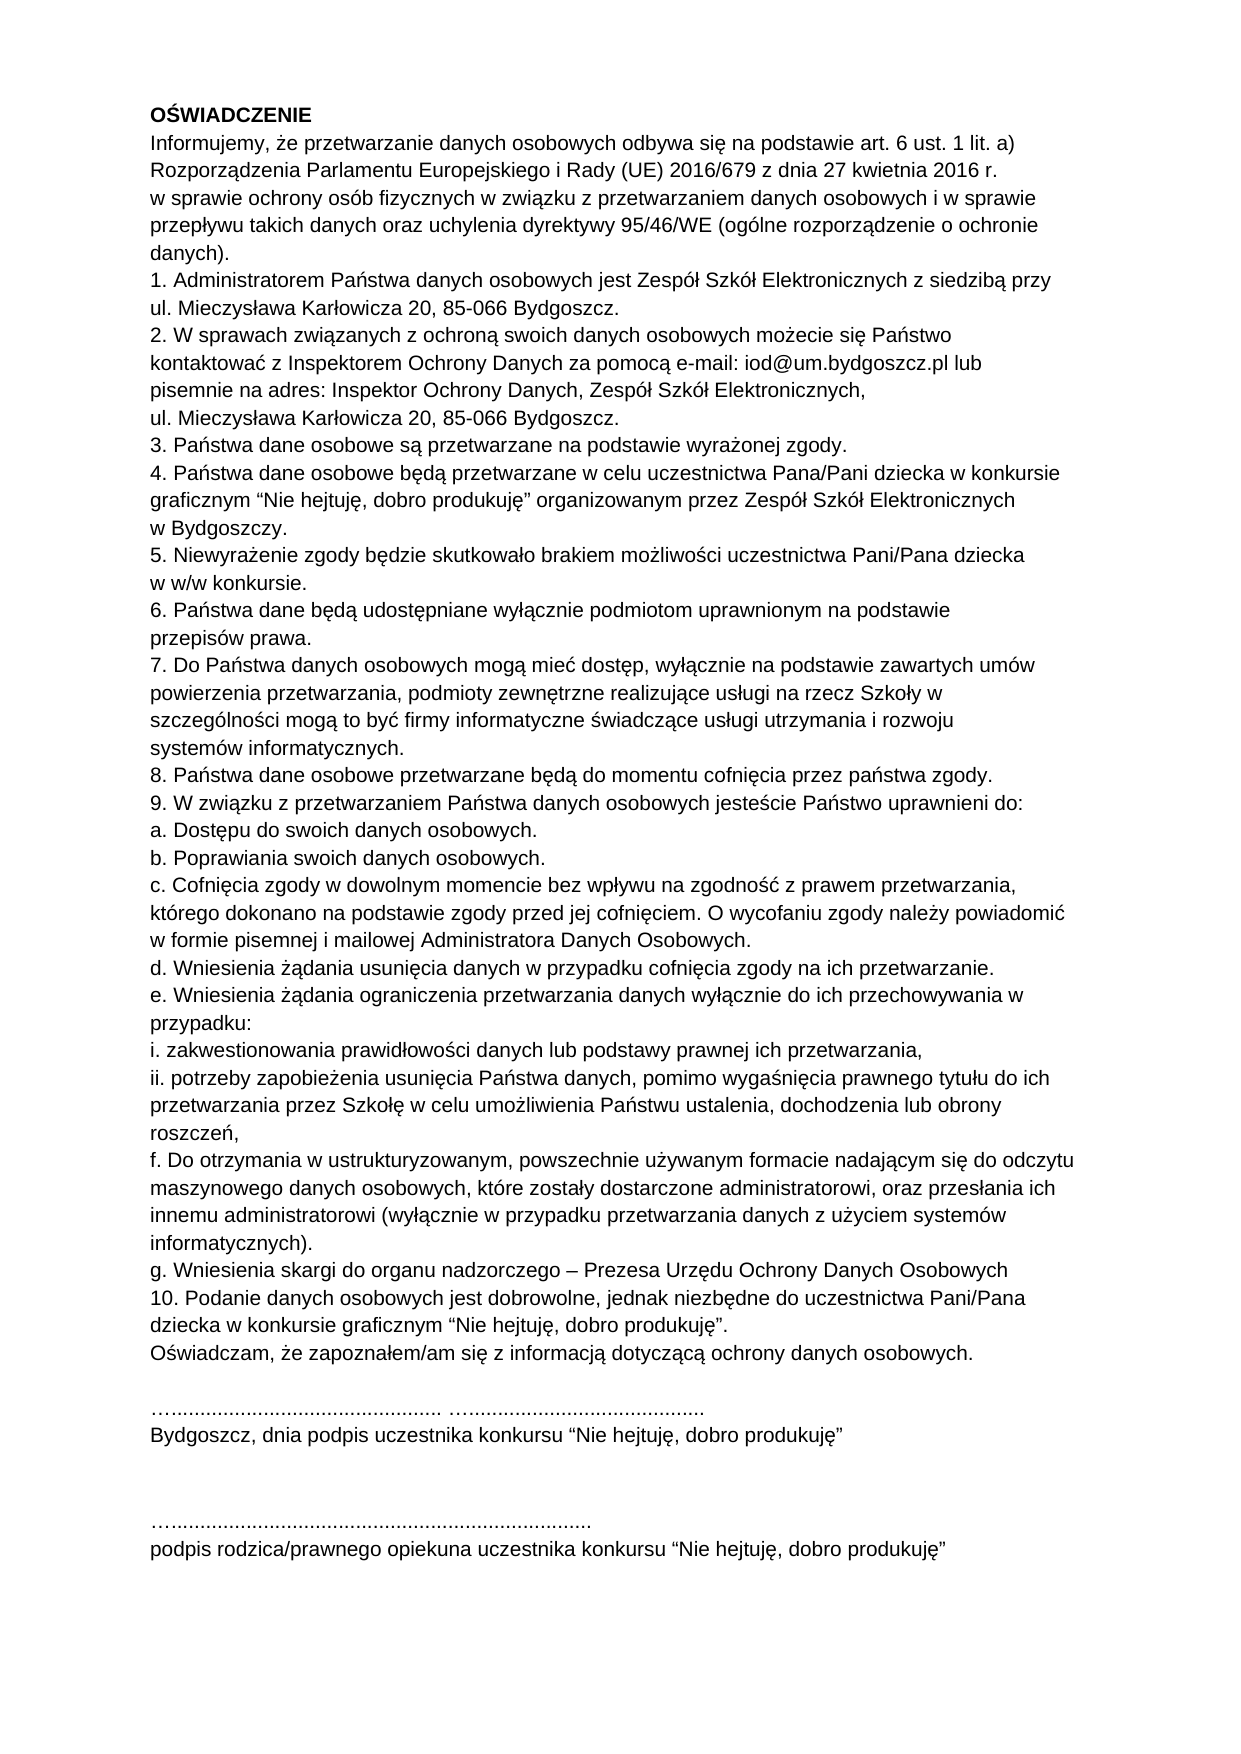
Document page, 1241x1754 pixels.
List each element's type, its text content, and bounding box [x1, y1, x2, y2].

text …......................................................................... [150, 1509, 1090, 1533]
text systemów informatycznych. [150, 736, 1090, 760]
text Rozporządzenia Parlamentu Europejskiego i Rady (UE) 2016/679 z dnia 27 kwietnia 2016 r. w sprawie ochrony osób fizycznych w związku z przetwarzaniem danych osobowych i w sprawie [150, 158, 1090, 210]
text danych). [150, 241, 1090, 265]
text c. Cofnięcia zgody w dowolnym momencie bez wpływu na zgodność z prawem przetwarzania, [150, 873, 1090, 897]
text i. zakwestionowania prawidłowości danych lub podstawy prawnej ich przetwarzania, [150, 1038, 1090, 1062]
text b. Poprawiania swoich danych osobowych. [150, 846, 1090, 870]
text przepływu takich danych oraz uchylenia dyrektywy 95/46/WE (ogólne rozporządzenie o ochronie [150, 213, 1090, 237]
text …............................................... …......................................... [150, 1396, 1090, 1420]
text maszynowego danych osobowych, które zostały dostarczone administratorowi, oraz przesłania ich [150, 1176, 1090, 1200]
text w w/w konkursie. [150, 571, 1090, 595]
text e. Wniesienia żądania ograniczenia przetwarzania danych wyłącznie do ich przechowywania w [150, 983, 1090, 1007]
text ul. Mieczysława Karłowicza 20, 85-066 Bydgoszcz. [150, 406, 1090, 430]
text OŚWIADCZENIE [150, 103, 1090, 127]
text f. Do otrzymania w ustrukturyzowanym, powszechnie używanym formacie nadającym się do odczytu [150, 1148, 1090, 1172]
text 3. Państwa dane osobowe są przetwarzane na podstawie wyrażonej zgody. [150, 433, 1090, 457]
text informatycznych). [150, 1231, 1090, 1255]
text 8. Państwa dane osobowe przetwarzane będą do momentu cofnięcia przez państwa zgody. [150, 763, 1090, 787]
text 10. Podanie danych osobowych jest dobrowolne, jednak niezbędne do uczestnictwa Pani/Pana [150, 1286, 1090, 1310]
text w formie pisemnej i mailowej Administratora Danych Osobowych. [150, 928, 1090, 952]
text innemu administratorowi (wyłącznie w przypadku przetwarzania danych z użyciem systemów [150, 1203, 1090, 1227]
text 9. W związku z przetwarzaniem Państwa danych osobowych jesteście Państwo uprawnieni do: [150, 791, 1090, 815]
text d. Wniesienia żądania usunięcia danych w przypadku cofnięcia zgody na ich przetwarzanie. [150, 956, 1090, 980]
text kontaktować z Inspektorem Ochrony Danych za pomocą e-mail: iod@um.bydgoszcz.pl lub [150, 351, 1090, 375]
text ii. potrzeby zapobieżenia usunięcia Państwa danych, pomimo wygaśnięcia prawnego tytułu do ich [150, 1066, 1090, 1090]
text Bydgoszcz, dnia podpis uczestnika konkursu “Nie hejtuję, dobro produkuję” [150, 1423, 1090, 1477]
text 6. Państwa dane będą udostępniane wyłącznie podmiotom uprawnionym na podstawie [150, 598, 1090, 622]
text przepisów prawa. [150, 626, 1090, 650]
text którego dokonano na podstawie zgody przed jej cofnięciem. O wycofaniu zgody należy powiadomić [150, 901, 1090, 925]
text Informujemy, że przetwarzanie danych osobowych odbywa się na podstawie art. 6 ust. 1 lit. a) [150, 131, 1090, 155]
text 1. Administratorem Państwa danych osobowych jest Zespół Szkół Elektronicznych z siedzibą przy ul. Mieczysława Karłowicza 20, 85-066 Bydgoszcz. [150, 268, 1090, 320]
text przypadku: [150, 1011, 1090, 1035]
text Oświadczam, że zapoznałem/am się z informacją dotyczącą ochrony danych osobowych. [150, 1341, 1090, 1365]
text g. Wniesienia skargi do organu nadzorczego – Prezesa Urzędu Ochrony Danych Osobowych [150, 1258, 1090, 1282]
text pisemnie na adres: Inspektor Ochrony Danych, Zespół Szkół Elektronicznych, [150, 378, 1090, 402]
text 2. W sprawach związanych z ochroną swoich danych osobowych możecie się Państwo [150, 323, 1090, 347]
text dziecka w konkursie graficznym “Nie hejtuję, dobro produkuję”. [150, 1313, 1090, 1337]
text szczególności mogą to być firmy informatyczne świadczące usługi utrzymania i rozwoju [150, 708, 1090, 732]
text 4. Państwa dane osobowe będą przetwarzane w celu uczestnictwa Pana/Pani dziecka w konkursie graficznym “Nie hejtuję, dobro produkuję” organizowanym przez Zespół Szkół Elektronicznych w Bydgoszczy. [150, 461, 1090, 540]
text powierzenia przetwarzania, podmioty zewnętrzne realizujące usługi na rzecz Szkoły w [150, 681, 1090, 705]
text roszczeń, [150, 1121, 1090, 1145]
text 5. Niewyrażenie zgody będzie skutkowało brakiem możliwości uczestnictwa Pani/Pana dziecka [150, 543, 1090, 567]
text a. Dostępu do swoich danych osobowych. [150, 818, 1090, 842]
text podpis rodzica/prawnego opiekuna uczestnika konkursu “Nie hejtuję, dobro produkuję” [150, 1536, 1090, 1560]
text przetwarzania przez Szkołę w celu umożliwienia Państwu ustalenia, dochodzenia lub obrony [150, 1093, 1090, 1117]
text 7. Do Państwa danych osobowych mogą mieć dostęp, wyłącznie na podstawie zawartych umów [150, 653, 1090, 677]
